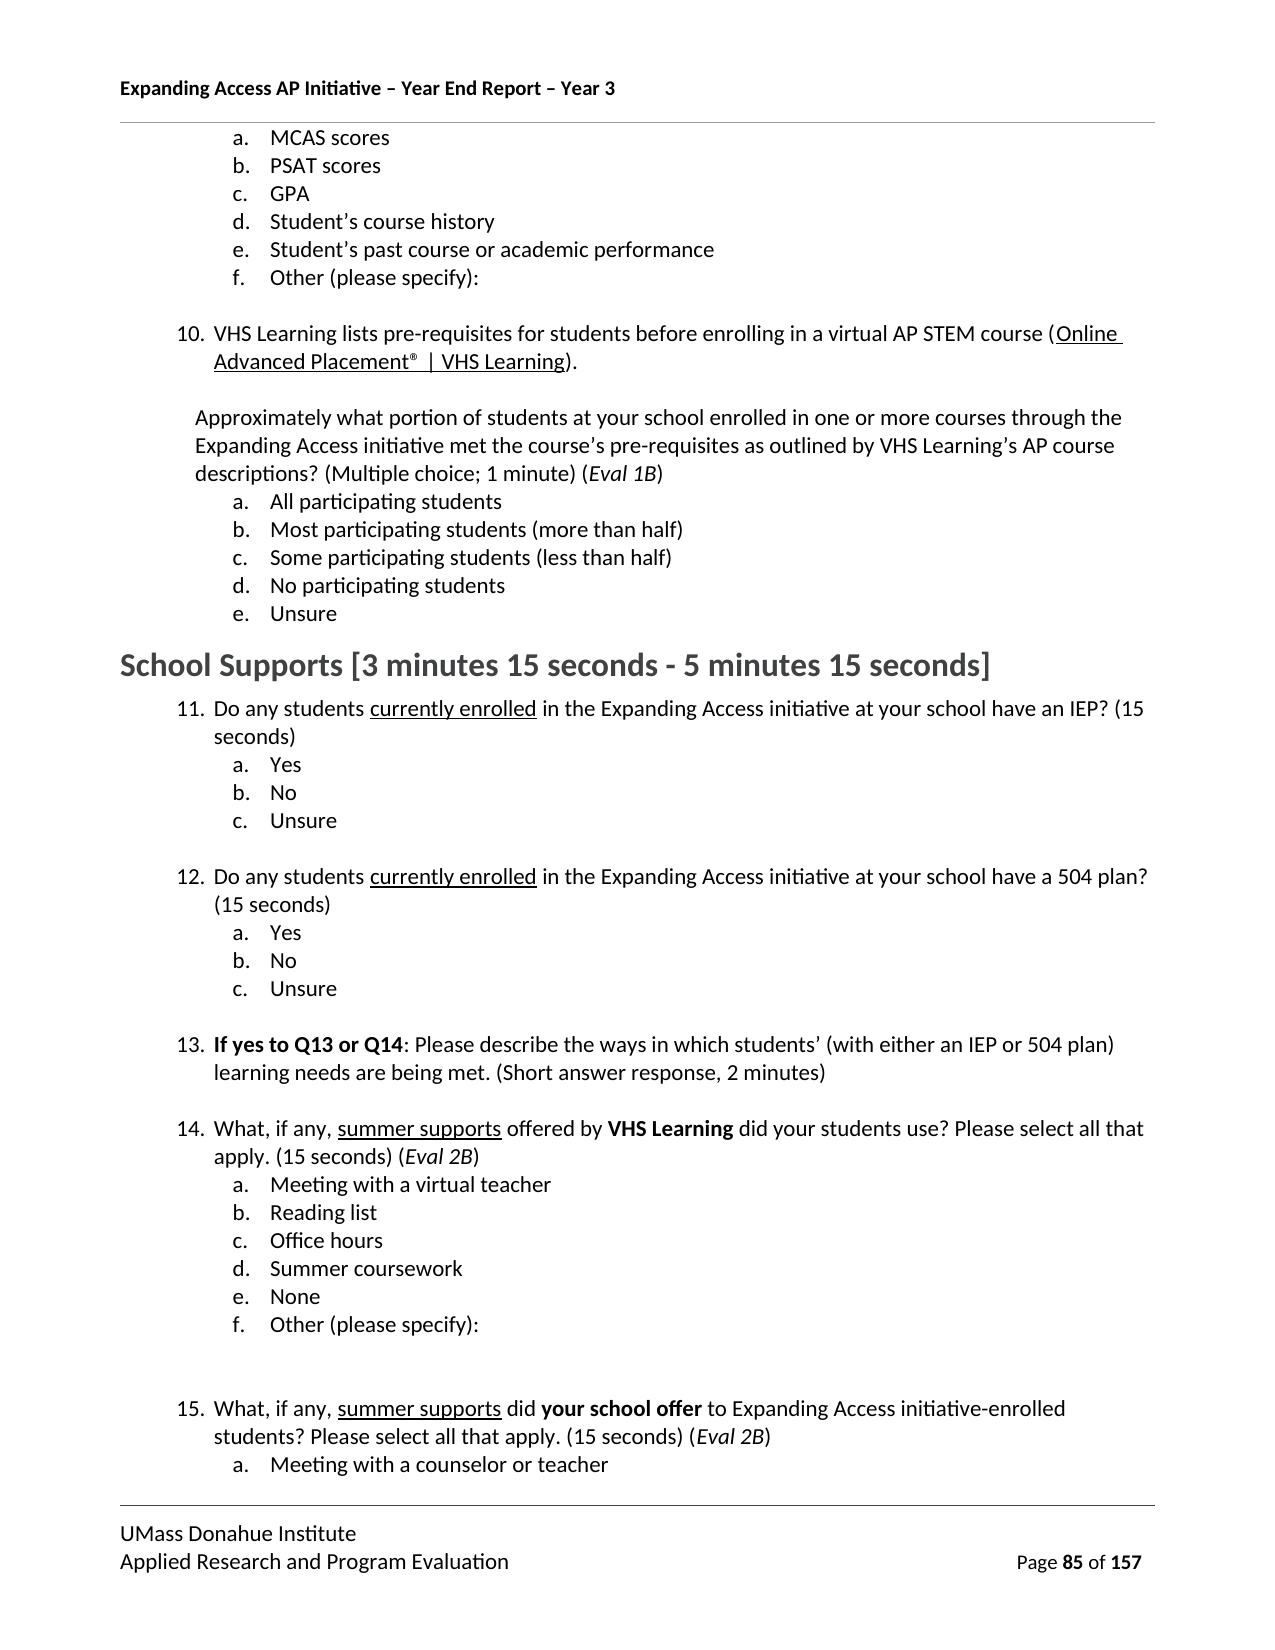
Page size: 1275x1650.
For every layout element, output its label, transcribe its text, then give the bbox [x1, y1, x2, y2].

list No participating students [232, 571, 1155, 599]
list Summer coursework [232, 1254, 1155, 1282]
list Student’s past course or academic performance [232, 235, 1155, 263]
list None [232, 1282, 1155, 1310]
list Approximately what portion of students at your school enrolled in one or more courses through the Expanding Access initiative met the course’s pre-requisites as outlined by VHS Learning’s AP course descriptions? (Multiple choice; 1 minute) (Eval 1B) [195, 403, 1155, 487]
list Unsure [232, 599, 1155, 627]
list MCAS scores [232, 123, 1155, 151]
list Other (please specify): [232, 1310, 1155, 1338]
list PSAT scores [232, 151, 1155, 179]
list No [232, 778, 1155, 806]
list Some participating students (less than half) [232, 543, 1155, 571]
list Unsure [232, 806, 1155, 834]
list Do any students currently enrolled in the Expanding Access initiative at your school have an IEP? (15 seconds) [176, 694, 1155, 750]
list Yes [232, 750, 1155, 778]
list Reading list [232, 1198, 1155, 1226]
list Most participating students (more than half) [232, 515, 1155, 543]
list Meeting with a virtual teacher [232, 1170, 1155, 1198]
list Student’s course history [232, 207, 1155, 235]
list GPA [232, 179, 1155, 207]
subtitle School Supports [3 minutes 15 seconds - 5 minutes 15 seconds] [120, 644, 1155, 684]
list What, if any, summer supports did your school offer to Expanding Access initiative-enrolled students? Please select all that apply. (15 seconds) (Eval 2B) [176, 1394, 1155, 1450]
list No [232, 946, 1155, 974]
list Meeting with a counselor or teacher [232, 1450, 1155, 1478]
list Yes [232, 918, 1155, 946]
list Unsure [232, 974, 1155, 1002]
list Other (please specify): [232, 263, 1155, 291]
list Office hours [232, 1226, 1155, 1254]
list VHS Learning lists pre-requisites for students before enrolling in a virtual AP STEM course (Online Advanced Placement® | VHS Learning). [176, 319, 1155, 375]
list If yes to Q13 or Q14: Please describe the ways in which students’ (with either an IEP or 504 plan) learning needs are being met. (Short answer response, 2 minutes) [176, 1030, 1155, 1086]
list Do any students currently enrolled in the Expanding Access initiative at your school have a 504 plan? (15 seconds) [176, 862, 1155, 918]
list What, if any, summer supports offered by VHS Learning did your students use? Please select all that apply. (15 seconds) (Eval 2B) [176, 1114, 1155, 1170]
list All participating students [232, 487, 1155, 515]
